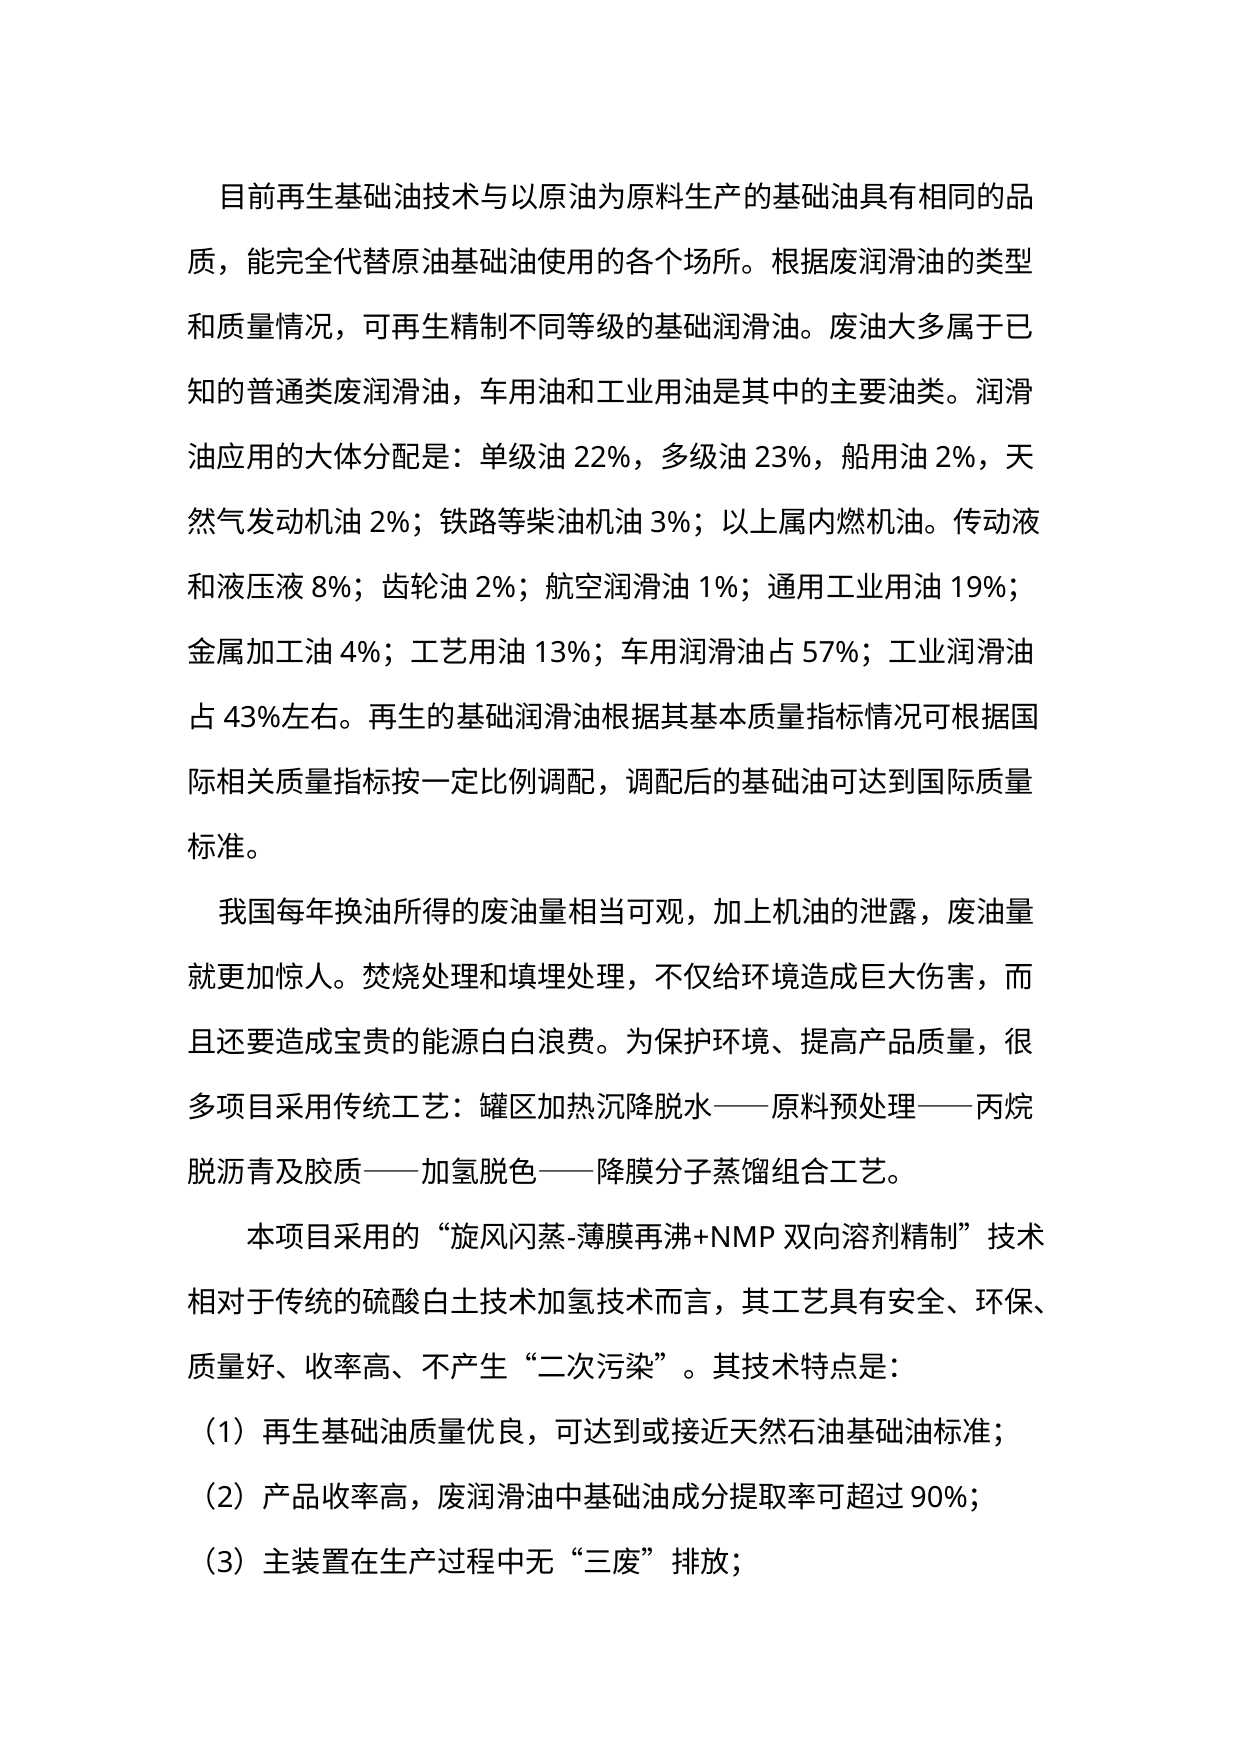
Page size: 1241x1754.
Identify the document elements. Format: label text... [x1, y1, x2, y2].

list 主装置在生产过程中无“三废”排放； [187, 1527, 1053, 1592]
list 再生基础油质量优良，可达到或接近天然石油基础油标准； [187, 1397, 1053, 1462]
text 我国每年换油所得的废油量相当可观，加上机油的泄露，废油量就更加惊人。焚烧处理和填埋处理，不仅给环境造成巨大伤害，而且还要造成宝贵的能源白白浪费。为保护环境、提高产品质量，很多项目采用传统工艺：罐区加热沉降脱水――原料预处理――丙烷脱沥青及胶质――加氢脱色――降膜分子蒸馏组合工艺。 [187, 877, 1053, 1202]
text 目前再生基础油技术与以原油为原料生产的基础油具有相同的品质，能完全代替原油基础油使用的各个场所。根据废润滑油的类型和质量情况，可再生精制不同等级的基础润滑油。废油大多属于已知的普通类废润滑油，车用油和工业用油是其中的主要油类。润滑油应用的大体分配是：单级油 22%，多级油 23%，船用油 2%，天然气发动机油 2%；铁路等柴油机油 3%；以上属内燃机油。传动液和液压液 8%；齿轮油 2%；航空润滑油 1%；通用工业用油 19%；金属加工油 4%；工艺用油 13%；车用润滑油占 57%；工业润滑油占 43%左右。再生的基础润滑油根据其基本质量指标情况可根据国际相关质量指标按一定比例调配，调配后的基础油可达到国际质量标准。 [187, 162, 1053, 877]
list 产品收率高，废润滑油中基础油成分提取率可超过90%； [187, 1462, 1053, 1527]
text 本项目采用的“旋风闪蒸-薄膜再沸+NMP 双向溶剂精制”技术相对于传统的硫酸白土技术加氢技术而言，其工艺具有安全、环保、质量好、收率高、不产生“二次污染”。其技术特点是： [187, 1202, 1053, 1397]
